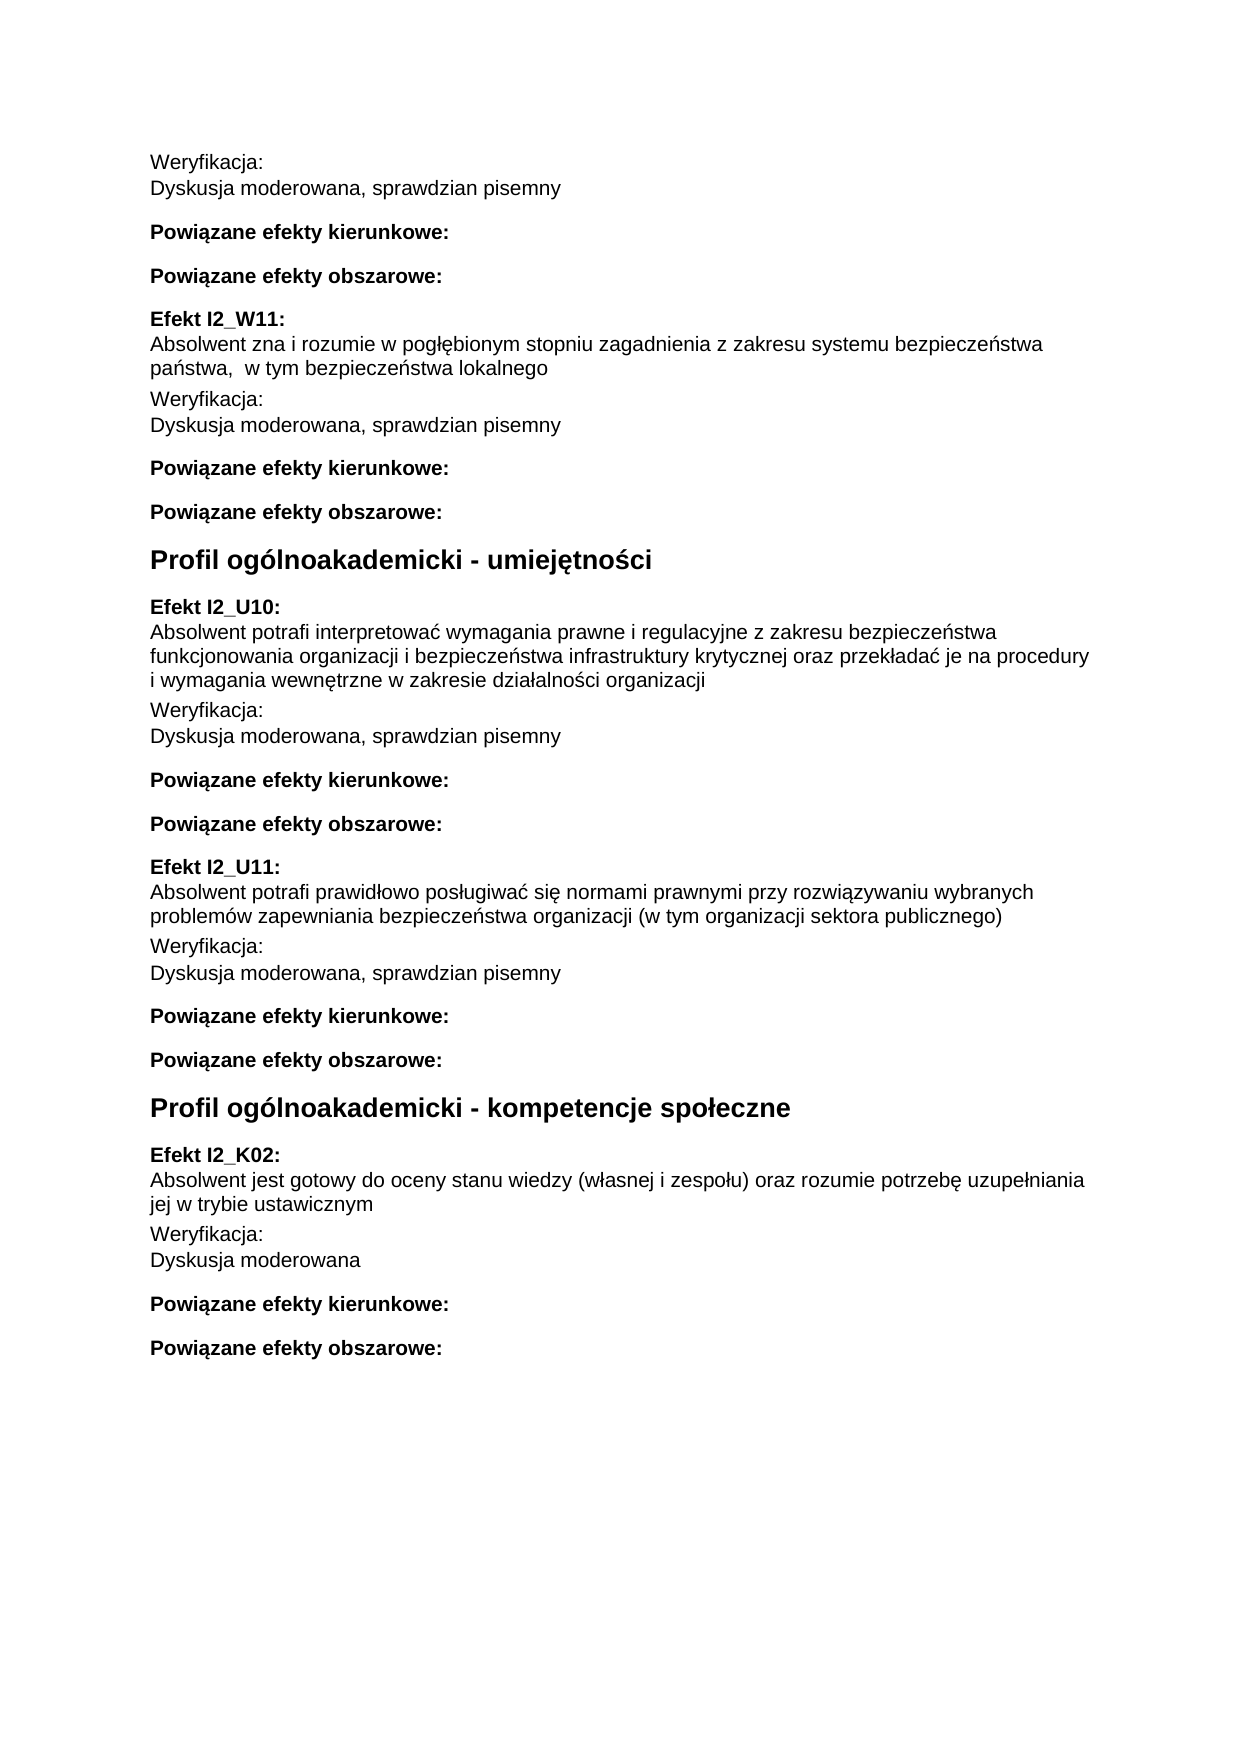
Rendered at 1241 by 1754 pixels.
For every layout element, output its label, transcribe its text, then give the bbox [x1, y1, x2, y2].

text Weryfikacja: [150, 698, 1090, 722]
text Weryfikacja: [150, 934, 1090, 958]
text Powiązane efekty kierunkowe: [150, 1292, 1090, 1316]
text Efekt I2_W11: [150, 307, 1090, 331]
text Absolwent potrafi prawidłowo posługiwać się normami prawnymi przy rozwiązywaniu wybranych problemów zapewniania bezpieczeństwa organizacji (w tym organizacji sektora publicznego) [150, 880, 1090, 928]
text Efekt I2_U11: [150, 855, 1090, 879]
text Efekt I2_U10: [150, 595, 1090, 619]
text Powiązane efekty obszarowe: [150, 263, 1090, 287]
subtitle Profil ogólnoakademicki - umiejętności [150, 544, 1090, 575]
text Powiązane efekty obszarowe: [150, 500, 1090, 524]
text Absolwent potrafi interpretować wymagania prawne i regulacyjne z zakresu bezpieczeństwa funkcjonowania organizacji i bezpieczeństwa infrastruktury krytycznej oraz przekładać je na procedury i wymagania wewnętrzne w zakresie działalności organizacji [150, 620, 1090, 692]
text Powiązane efekty kierunkowe: [150, 456, 1090, 480]
text Powiązane efekty obszarowe: [150, 1335, 1090, 1359]
text Weryfikacja: [150, 1222, 1090, 1246]
text Powiązane efekty kierunkowe: [150, 768, 1090, 792]
text Powiązane efekty obszarowe: [150, 1048, 1090, 1072]
text Dyskusja moderowana, sprawdzian pisemny [150, 412, 1090, 436]
text Dyskusja moderowana, sprawdzian pisemny [150, 724, 1090, 748]
text Powiązane efekty obszarowe: [150, 811, 1090, 835]
text Weryfikacja: [150, 150, 1090, 174]
text Weryfikacja: [150, 386, 1090, 410]
text Powiązane efekty kierunkowe: [150, 1004, 1090, 1028]
text Dyskusja moderowana [150, 1248, 1090, 1272]
text Absolwent jest gotowy do oceny stanu wiedzy (własnej i zespołu) oraz rozumie potrzebę uzupełniania jej w trybie ustawicznym [150, 1168, 1090, 1216]
text Dyskusja moderowana, sprawdzian pisemny [150, 176, 1090, 200]
text Powiązane efekty kierunkowe: [150, 220, 1090, 244]
text Efekt I2_K02: [150, 1143, 1090, 1167]
subtitle Profil ogólnoakademicki - kompetencje społeczne [150, 1092, 1090, 1123]
text Dyskusja moderowana, sprawdzian pisemny [150, 960, 1090, 984]
text Absolwent zna i rozumie w pogłębionym stopniu zagadnienia z zakresu systemu bezpieczeństwa państwa, w tym bezpieczeństwa lokalnego [150, 332, 1090, 380]
